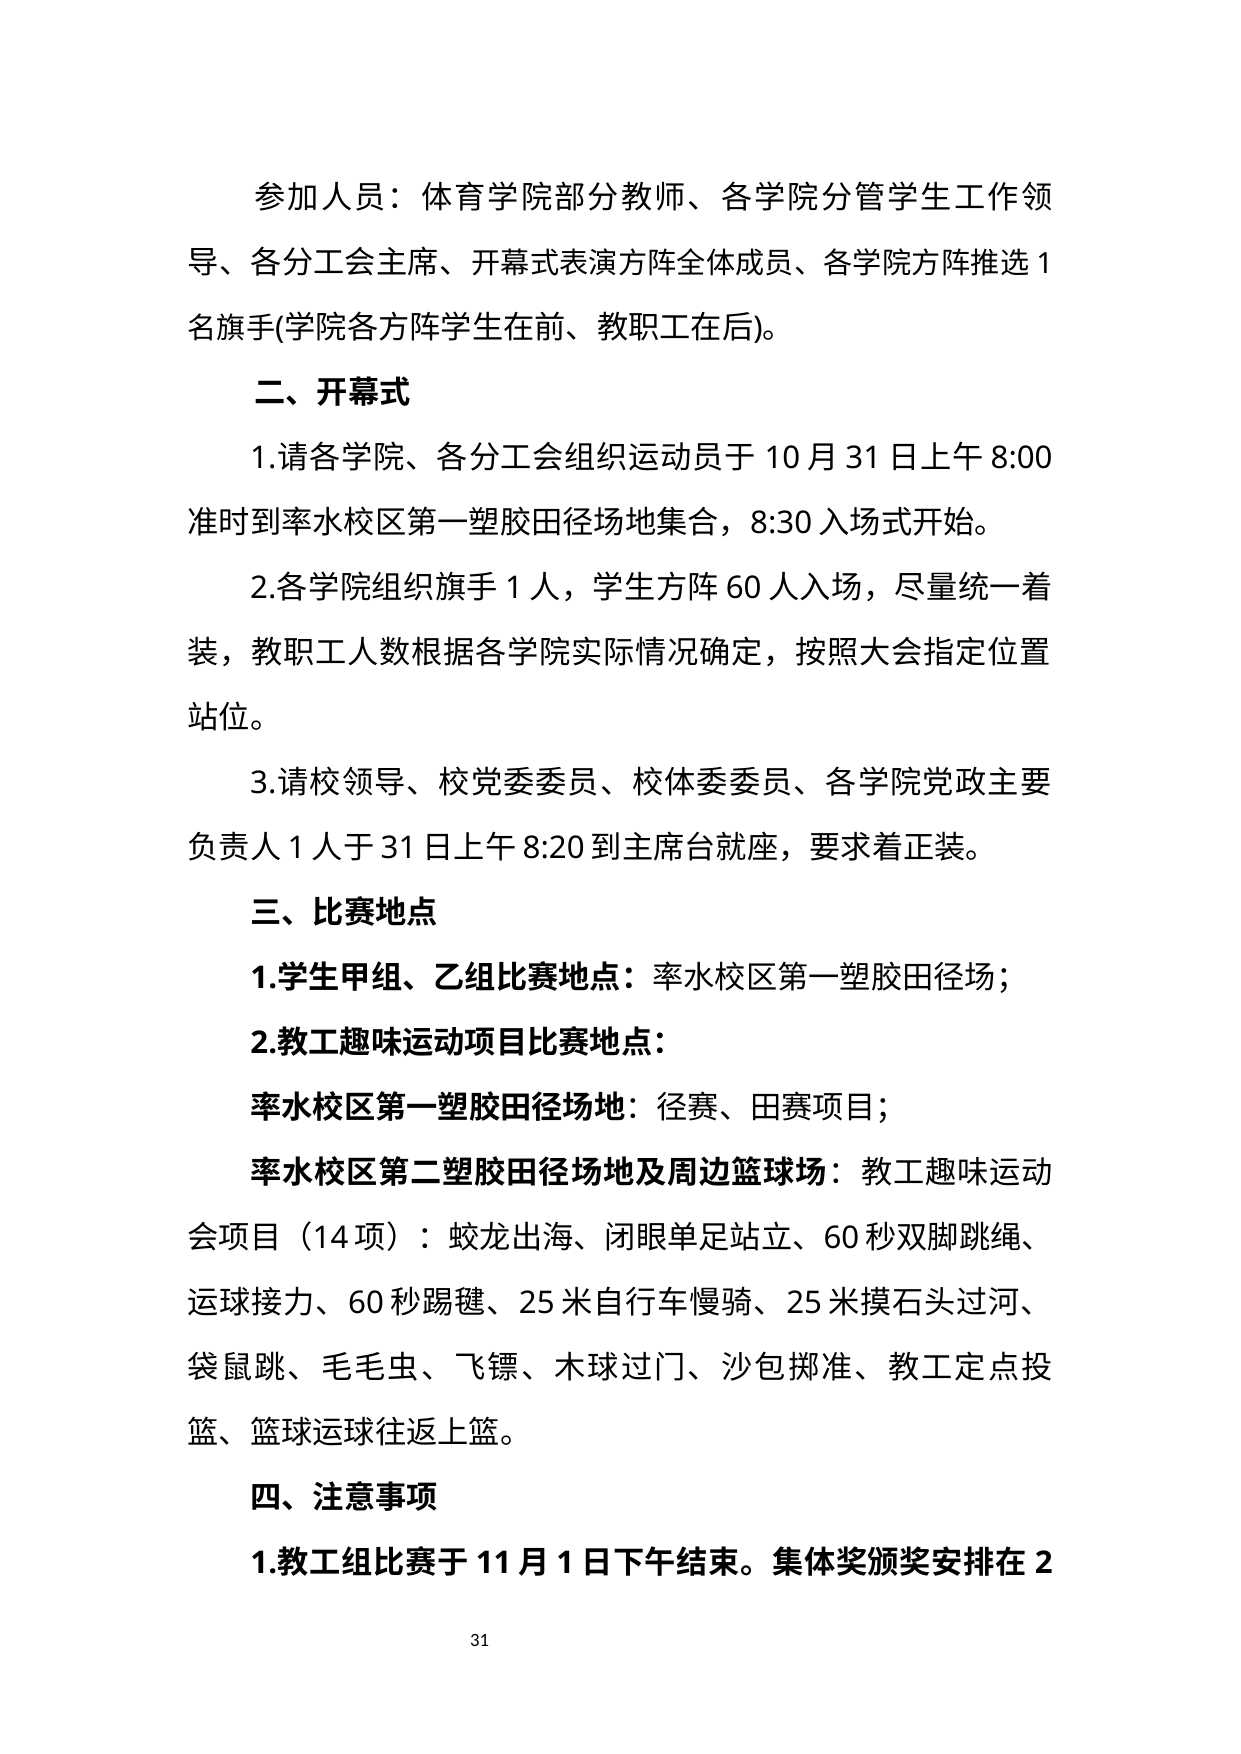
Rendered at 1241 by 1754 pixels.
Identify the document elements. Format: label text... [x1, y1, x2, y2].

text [187, 1527, 1053, 1592]
text 2.各学院组织旗手1人，学生方阵60人入场，尽量统一着装，教职工人数根据各学院实际情况确定，按照大会指定位置站位。 [187, 552, 1053, 747]
text 二、开幕式 [187, 357, 1053, 422]
text 率水校区第一塑胶田径场地：径赛、田赛项目； [187, 1072, 1053, 1137]
text 率水校区第二塑胶田径场地及周边篮球场：教工趣味运动会项目（14项）：蛟龙出海、闭眼单足站立、60秒双脚跳绳、运球接力、60秒踢毽、25米自行车慢骑、25米摸石头过河、袋鼠跳、毛毛虫、飞镖、木球过门、沙包掷准、教工定点投篮、篮球运球往返上篮。 [187, 1137, 1053, 1462]
text 四、注意事项 [187, 1462, 1053, 1527]
text 3.请校领导、校党委委员、校体委委员、各学院党政主要负责人1人于31日上午8:20到主席台就座，要求着正装。 [187, 747, 1053, 877]
text 1.请各学院、各分工会组织运动员于10月31日上午8:00准时到率水校区第一塑胶田径场地集合，8:30入场式开始。 [187, 422, 1053, 552]
text 2.教工趣味运动项目比赛地点： [187, 1007, 1053, 1072]
text 参加人员：体育学院部分教师、各学院分管学生工作领导、各分工会主席、开幕式表演方阵全体成员、各学院方阵推选1名旗手(学院各方阵学生在前、教职工在后)。 [187, 162, 1053, 357]
text 三、比赛地点 [187, 877, 1053, 942]
text 1.学生甲组、乙组比赛地点：率水校区第一塑胶田径场； [187, 942, 1053, 1007]
